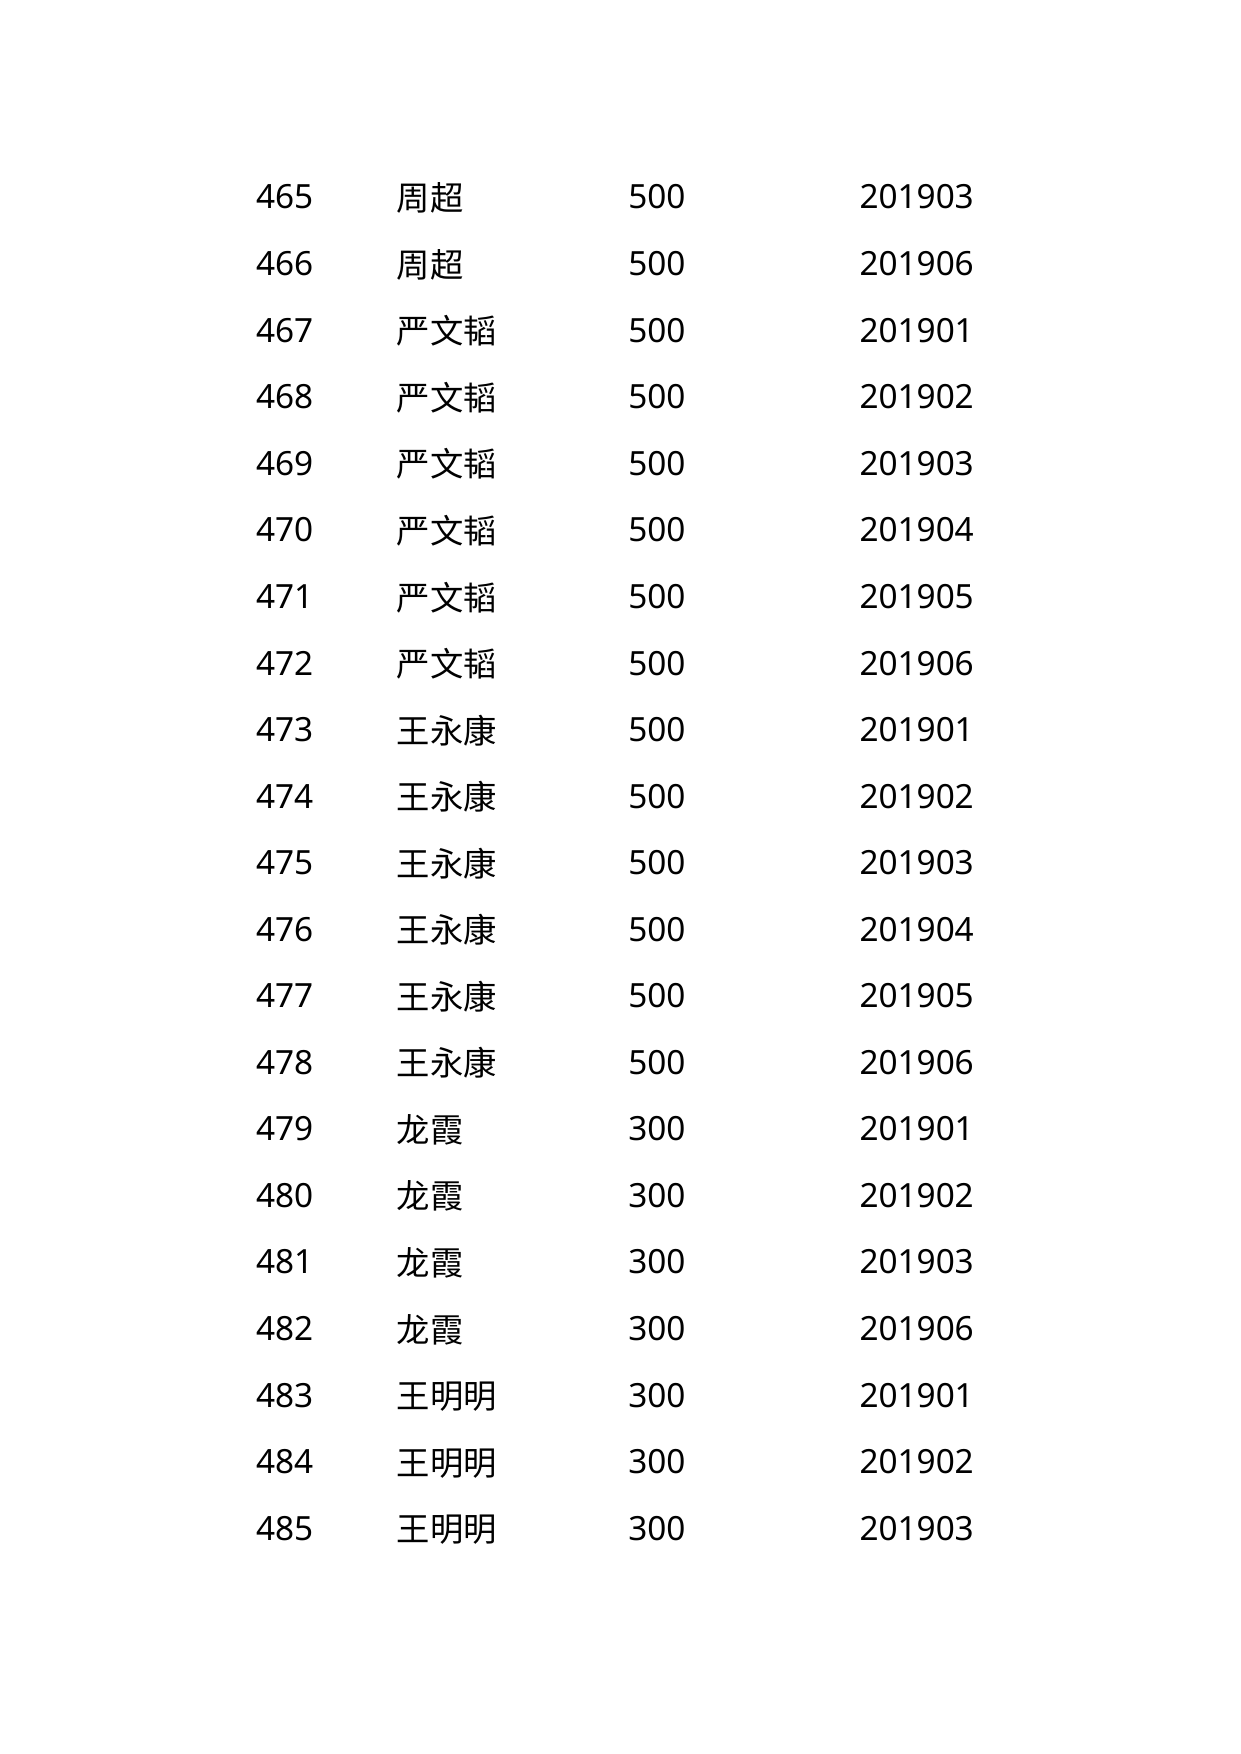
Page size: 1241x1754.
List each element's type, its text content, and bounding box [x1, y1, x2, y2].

table_cell 201906 [791, 628, 1067, 694]
table_cell 500 [560, 1027, 791, 1094]
table_cell 500 [560, 295, 791, 362]
table_cell 300 [560, 1427, 791, 1493]
table_cell 469 [188, 428, 328, 495]
table_cell 484 [188, 1427, 328, 1493]
table_cell 王永康 [328, 761, 560, 828]
table_cell 201901 [791, 1094, 1067, 1160]
table_cell 474 [188, 761, 328, 828]
table_cell 201903 [791, 162, 1067, 228]
table_cell 龙霞 [328, 1294, 560, 1360]
table_cell 201901 [791, 1360, 1067, 1427]
table_cell 300 [560, 1493, 791, 1560]
table_cell 480 [188, 1160, 328, 1227]
table_cell 严文韬 [328, 628, 560, 694]
table_cell 王明明 [328, 1360, 560, 1427]
table_cell 严文韬 [328, 495, 560, 561]
table_cell 周超 [328, 162, 560, 228]
table_cell 201904 [791, 495, 1067, 561]
table_cell 485 [188, 1493, 328, 1560]
table_cell 481 [188, 1227, 328, 1293]
table_cell 严文韬 [328, 428, 560, 495]
table_cell 201902 [791, 1427, 1067, 1493]
table_cell 王永康 [328, 961, 560, 1027]
table_cell 465 [188, 162, 328, 228]
table_cell 201901 [791, 695, 1067, 761]
table_cell 479 [188, 1094, 328, 1160]
table_cell 476 [188, 894, 328, 961]
table_cell 201906 [791, 1294, 1067, 1360]
table_cell 477 [188, 961, 328, 1027]
table_cell 300 [560, 1360, 791, 1427]
table_cell 500 [560, 828, 791, 894]
table_cell 468 [188, 362, 328, 428]
table_cell 300 [560, 1094, 791, 1160]
table_cell 王明明 [328, 1493, 560, 1560]
table_cell 500 [560, 561, 791, 628]
table_cell 500 [560, 961, 791, 1027]
table_cell 龙霞 [328, 1160, 560, 1227]
table_cell 478 [188, 1027, 328, 1094]
table_cell 473 [188, 695, 328, 761]
table_cell 500 [560, 761, 791, 828]
table_cell 201903 [791, 828, 1067, 894]
table_cell 201903 [791, 1493, 1067, 1560]
table_cell 483 [188, 1360, 328, 1427]
table_cell 201904 [791, 894, 1067, 961]
table_cell 201903 [791, 428, 1067, 495]
table_cell 500 [560, 894, 791, 961]
table_cell 500 [560, 362, 791, 428]
table_cell 201906 [791, 1027, 1067, 1094]
table_cell 500 [560, 495, 791, 561]
table_cell 500 [560, 229, 791, 295]
table_cell 201902 [791, 761, 1067, 828]
table_cell 龙霞 [328, 1094, 560, 1160]
table_cell 201906 [791, 229, 1067, 295]
table_cell 300 [560, 1227, 791, 1293]
table_cell 201902 [791, 362, 1067, 428]
table_cell 201901 [791, 295, 1067, 362]
table_cell 470 [188, 495, 328, 561]
table_cell 482 [188, 1294, 328, 1360]
table_cell 严文韬 [328, 362, 560, 428]
table_cell 王永康 [328, 828, 560, 894]
table_cell 201902 [791, 1160, 1067, 1227]
table_cell 500 [560, 428, 791, 495]
table_cell 500 [560, 162, 791, 228]
table_cell 严文韬 [328, 295, 560, 362]
table_cell 龙霞 [328, 1227, 560, 1293]
table_cell 471 [188, 561, 328, 628]
table_cell 300 [560, 1160, 791, 1227]
table_cell 王永康 [328, 1027, 560, 1094]
table_cell 475 [188, 828, 328, 894]
table_cell 500 [560, 628, 791, 694]
table_cell 201903 [791, 1227, 1067, 1293]
table_cell 王永康 [328, 894, 560, 961]
table_cell 300 [560, 1294, 791, 1360]
table_cell 472 [188, 628, 328, 694]
table_cell 王永康 [328, 695, 560, 761]
table_cell 201905 [791, 561, 1067, 628]
table_cell 周超 [328, 229, 560, 295]
table_cell 严文韬 [328, 561, 560, 628]
table_cell 466 [188, 229, 328, 295]
table_cell 467 [188, 295, 328, 362]
table_cell 500 [560, 695, 791, 761]
table_cell 201905 [791, 961, 1067, 1027]
table_cell 王明明 [328, 1427, 560, 1493]
